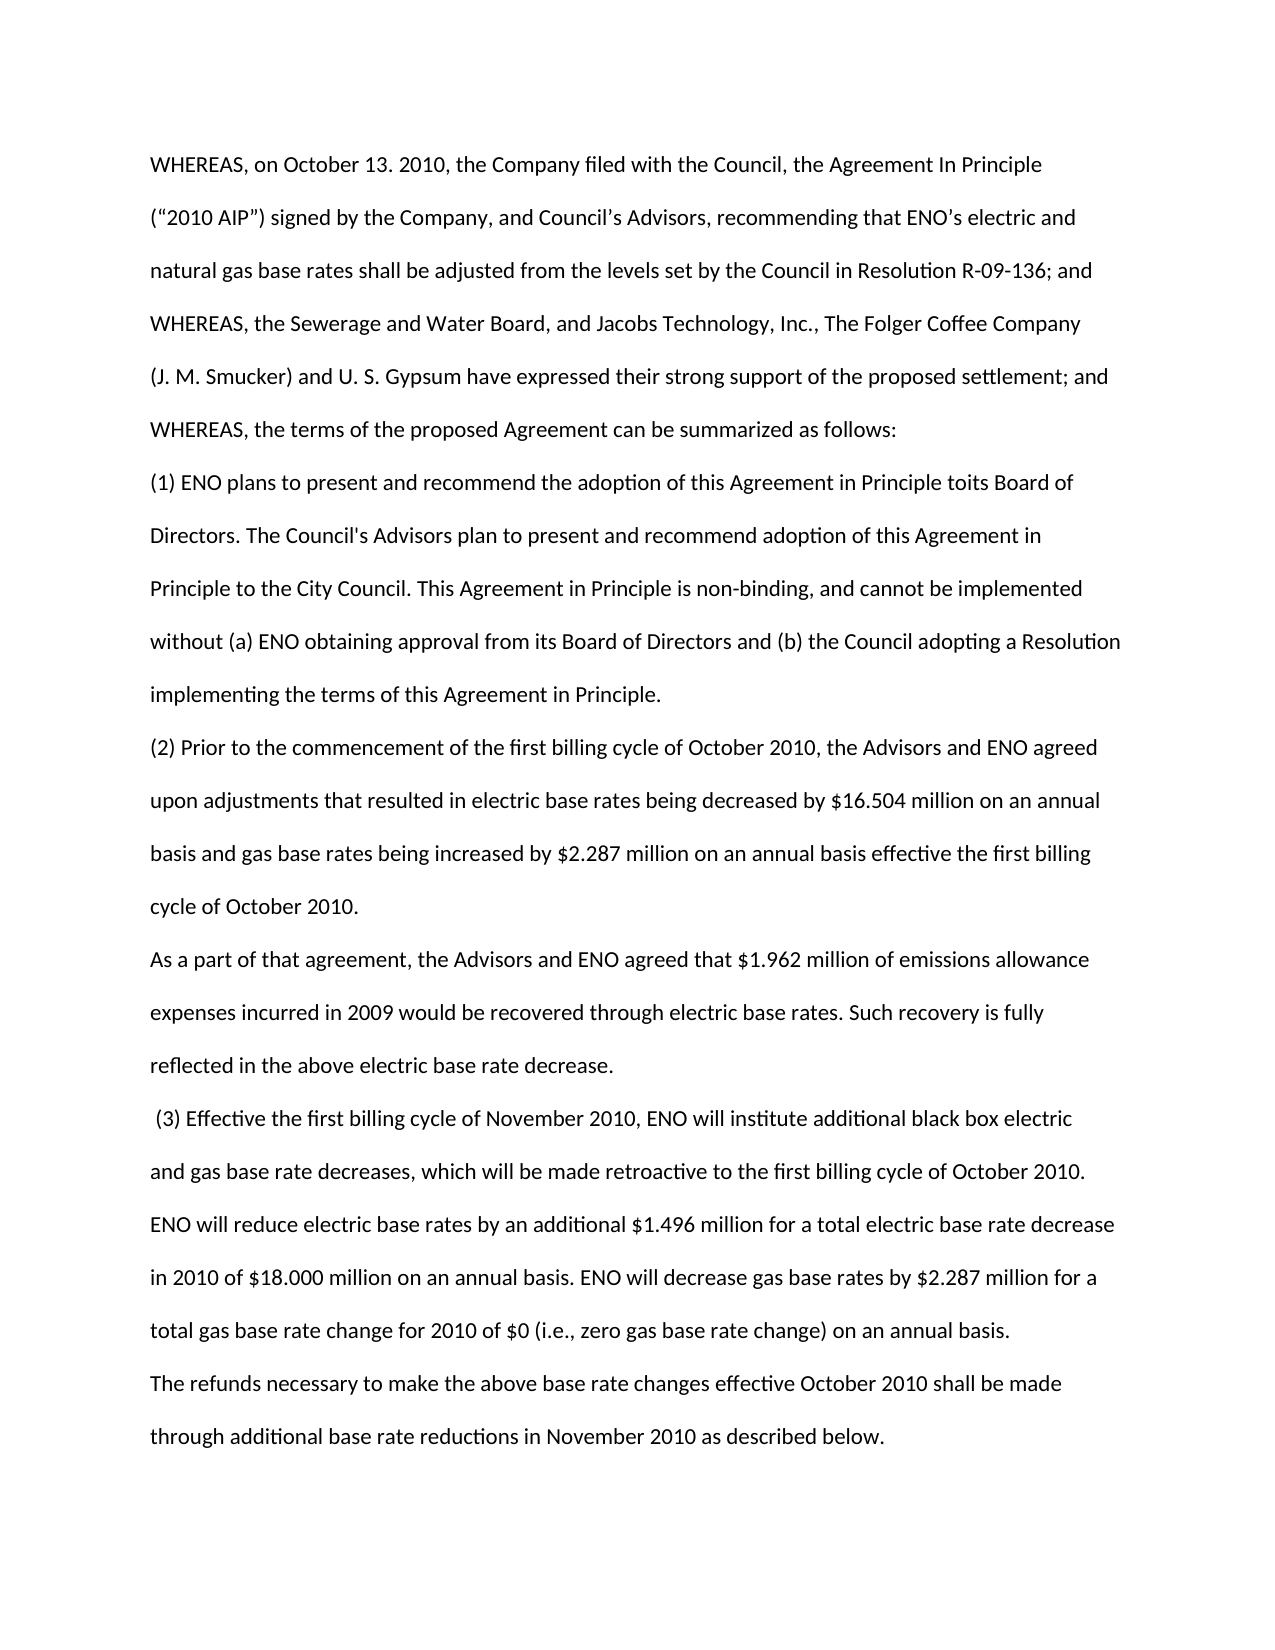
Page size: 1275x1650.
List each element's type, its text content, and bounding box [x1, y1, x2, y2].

text (3) Effective the first billing cycle of November 2010, ENO will institute additional black box electric [150, 1104, 1125, 1132]
text natural gas base rates shall be adjusted from the levels set by the Council in Resolution R-09-136; and [150, 256, 1125, 284]
text As a part of that agreement, the Advisors and ENO agreed that $1.962 million of emissions allowance [150, 945, 1125, 973]
text without (a) ENO obtaining approval from its Board of Directors and (b) the Council adopting a Resolution [150, 627, 1125, 655]
text ENO will reduce electric base rates by an additional $1.496 million for a total electric base rate decrease [150, 1210, 1125, 1238]
text (“2010 AIP”) signed by the Company, and Council’s Advisors, recommending that ENO’s electric and [150, 203, 1125, 231]
text (J. M. Smucker) and U. S. Gypsum have expressed their strong support of the proposed settlement; and [150, 362, 1125, 390]
text upon adjustments that resulted in electric base rates being decreased by $16.504 million on an annual [150, 786, 1125, 814]
text total gas base rate change for 2010 of $0 (i.e., zero gas base rate change) on an annual basis. [150, 1316, 1125, 1344]
text and gas base rate decreases, which will be made retroactive to the first billing cycle of October 2010. [150, 1157, 1125, 1185]
text WHEREAS, the terms of the proposed Agreement can be summarized as follows: [150, 415, 1125, 443]
text Directors. The Council's Advisors plan to present and recommend adoption of this Agreement in [150, 521, 1125, 549]
text implementing the terms of this Agreement in Principle. [150, 680, 1125, 708]
text The refunds necessary to make the above base rate changes effective October 2010 shall be made [150, 1369, 1125, 1397]
text (2) Prior to the commencement of the first billing cycle of October 2010, the Advisors and ENO agreed [150, 733, 1125, 761]
text expenses incurred in 2009 would be recovered through electric base rates. Such recovery is fully [150, 998, 1125, 1026]
text WHEREAS, on October 13. 2010, the Company filed with the Council, the Agreement In Principle [150, 150, 1125, 178]
text reflected in the above electric base rate decrease. [150, 1051, 1125, 1079]
text Principle to the City Council. This Agreement in Principle is non-binding, and cannot be implemented [150, 574, 1125, 602]
text (1) ENO plans to present and recommend the adoption of this Agreement in Principle toits Board of [150, 468, 1125, 496]
text cycle of October 2010. [150, 892, 1125, 920]
text basis and gas base rates being increased by $2.287 million on an annual basis effective the first billing [150, 839, 1125, 867]
text WHEREAS, the Sewerage and Water Board, and Jacobs Technology, Inc., The Folger Coffee Company [150, 309, 1125, 337]
text through additional base rate reductions in November 2010 as described below. [150, 1422, 1125, 1451]
text in 2010 of $18.000 million on an annual basis. ENO will decrease gas base rates by $2.287 million for a [150, 1263, 1125, 1291]
